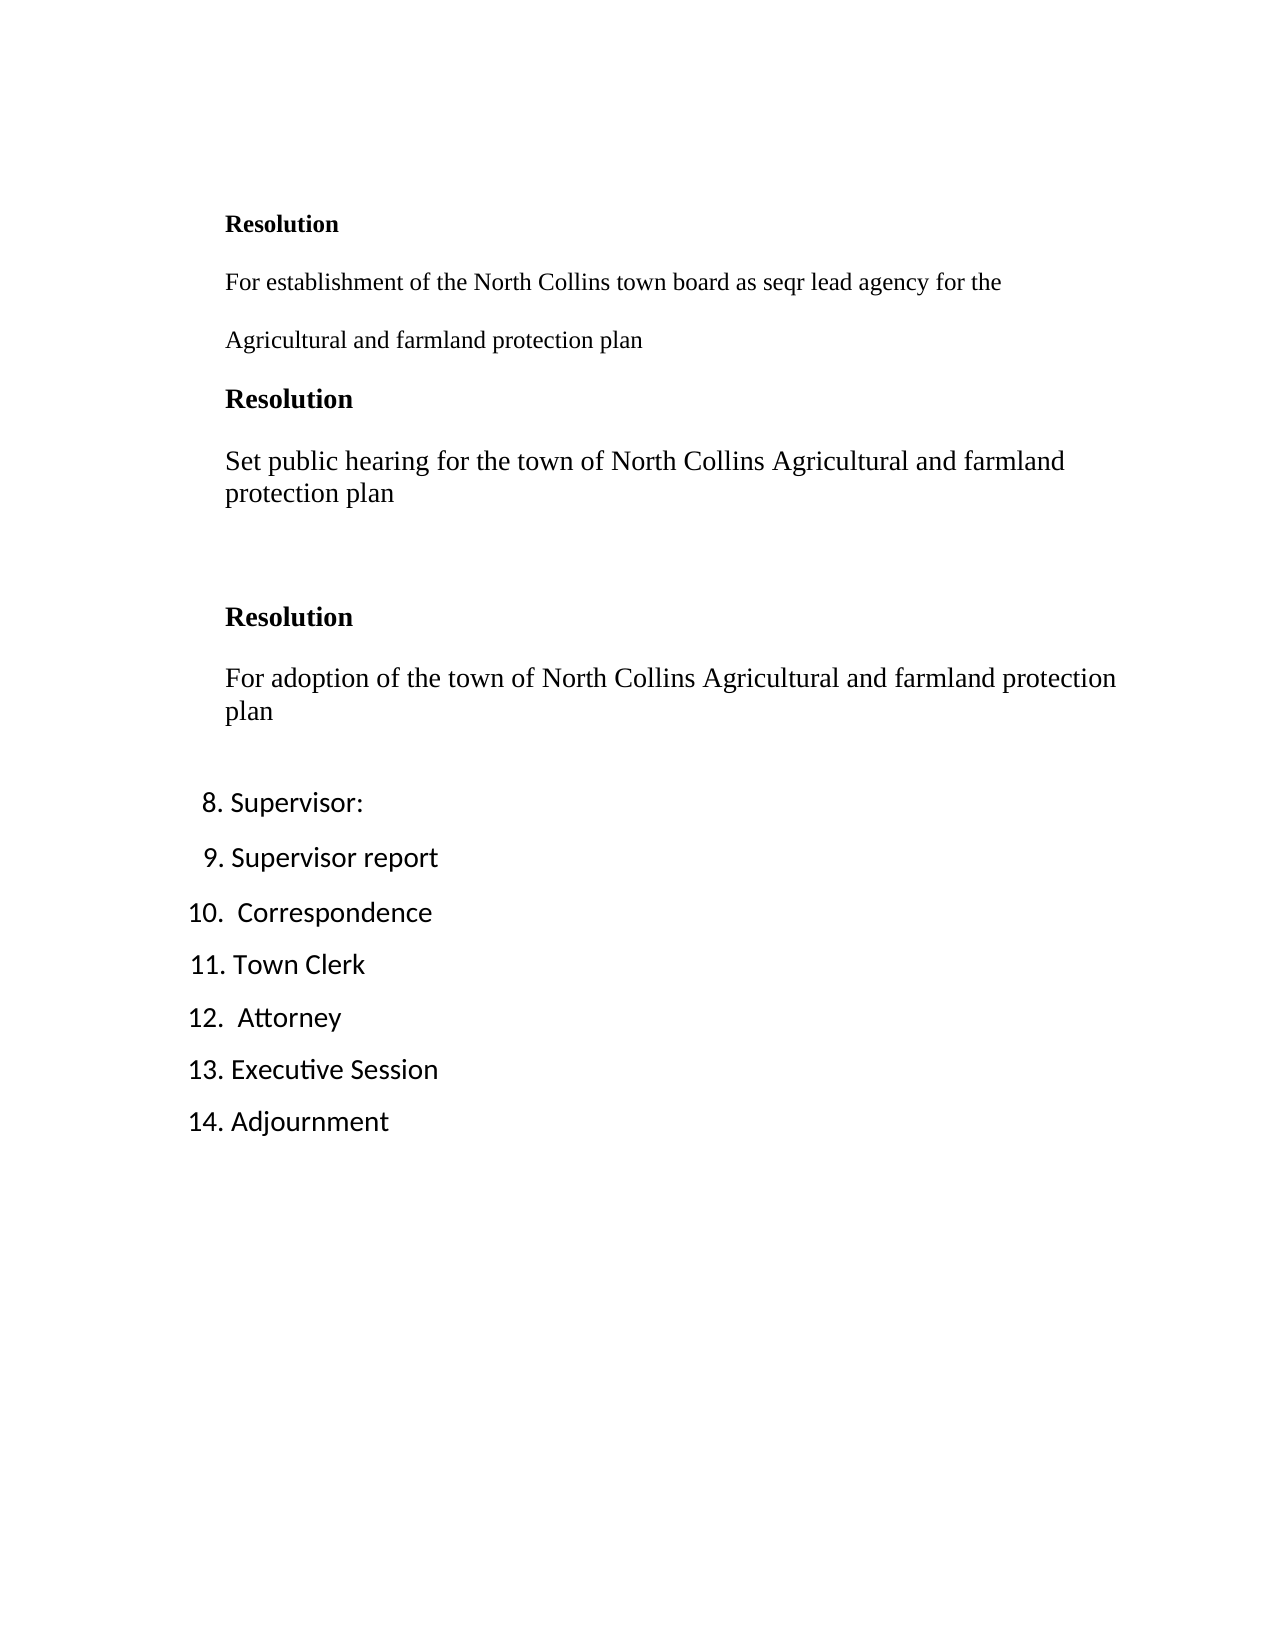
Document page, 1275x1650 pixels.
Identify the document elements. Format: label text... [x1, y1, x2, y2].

list 14. Adjournment [187, 1103, 1125, 1139]
text Resolution [150, 600, 1125, 632]
text 8. Supervisor: [112, 784, 1125, 819]
text Agricultural and farmland protection plan [150, 325, 1125, 353]
text For adoption of the town of North Collins Agricultural and farmland protection plan [150, 661, 1125, 726]
text For establishment of the North Collins town board as seqr lead agency for the [150, 267, 1125, 296]
text 12. Attorney [150, 999, 1125, 1034]
text 13. Executive Session [150, 1051, 1125, 1087]
text Resolution [150, 383, 1125, 415]
text Resolution [150, 209, 1125, 238]
list 10. Correspondence [187, 894, 1125, 930]
text 9. Supervisor report [112, 839, 1125, 875]
text Set public hearing for the town of North Collins Agricultural and farmland protection plan [150, 444, 1125, 509]
text 11. Town Clerk [150, 946, 1125, 982]
